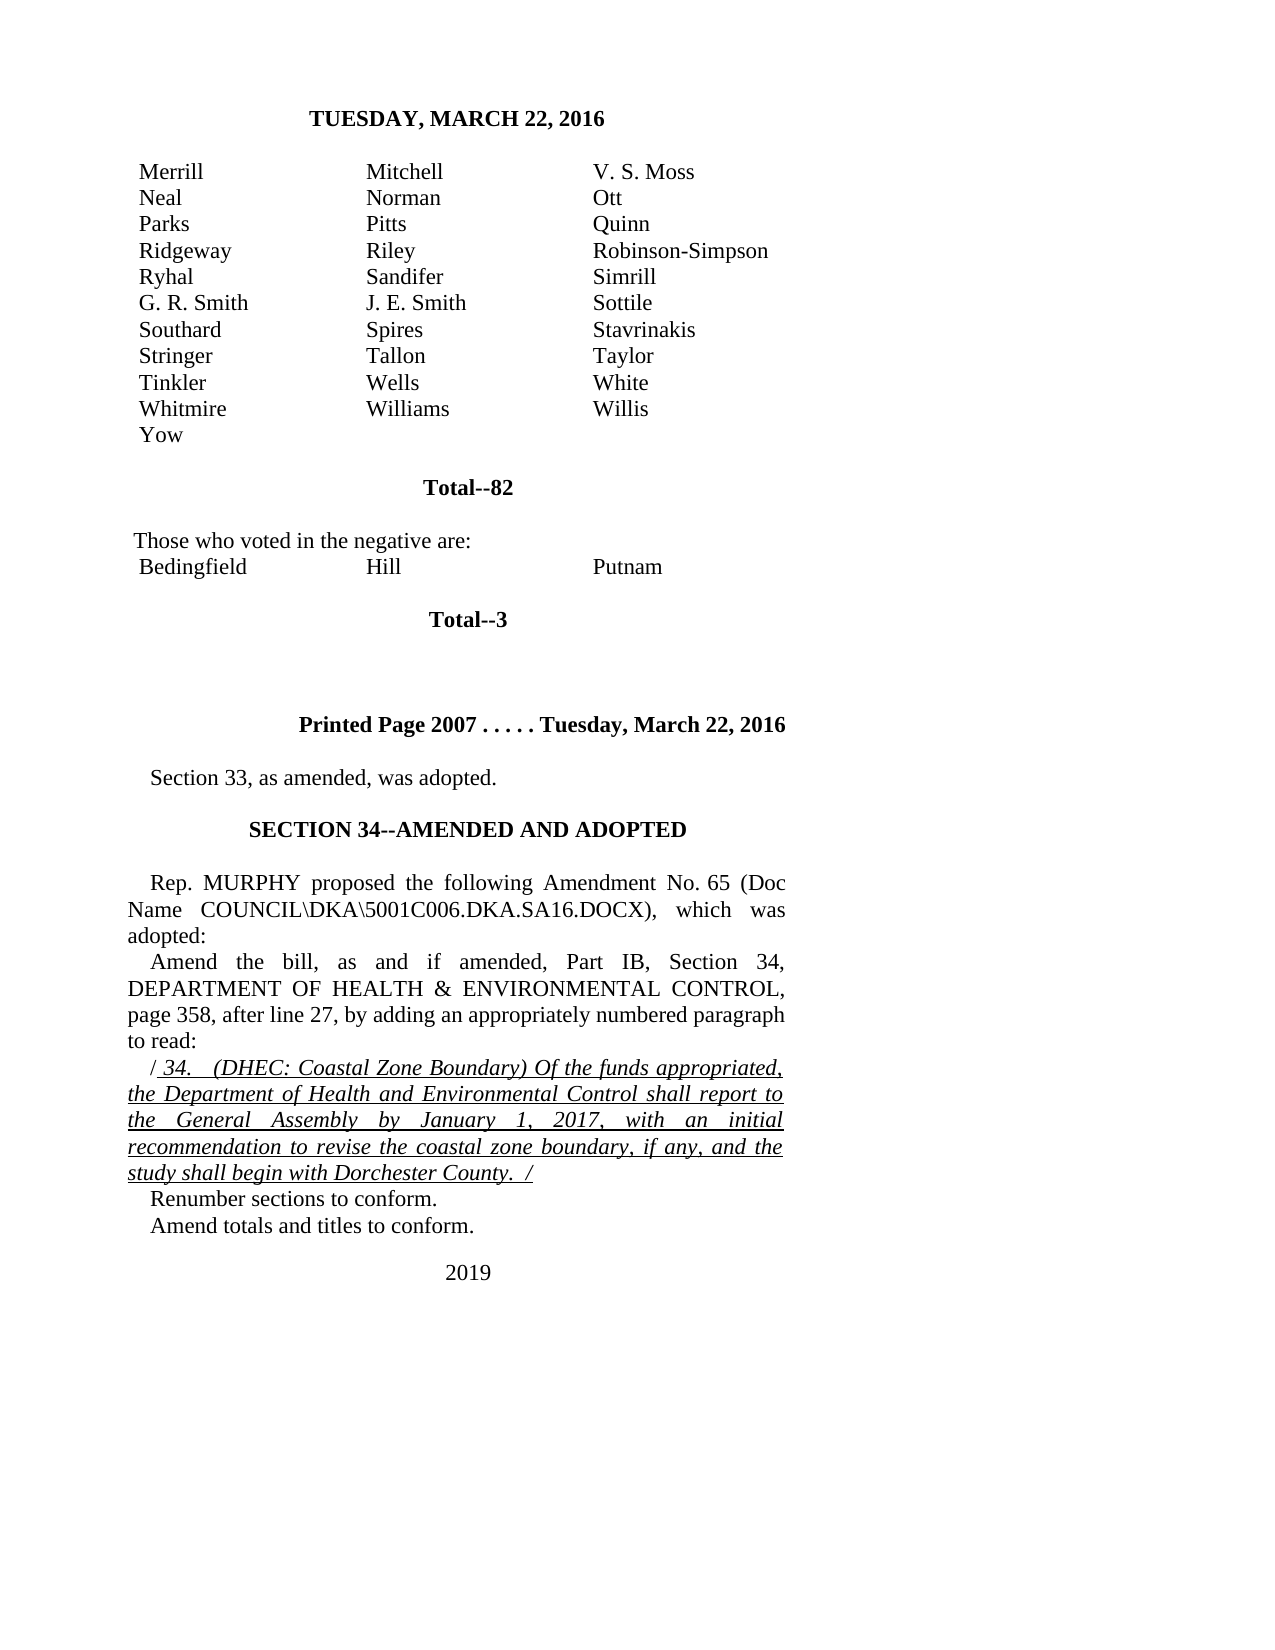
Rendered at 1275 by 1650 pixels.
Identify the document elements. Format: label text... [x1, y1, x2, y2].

text / 34. (DHEC: Coastal Zone Boundary) Of the funds appropriated, the Department of Health and Environmental Control shall report to the General Assembly by January 1, 2017, with an initial recommendation to revise the coastal zone boundary, if any, and the study shall begin with Dorchester County. / [127, 1054, 786, 1186]
text Section 33, as amended, was adopted. [127, 764, 786, 790]
text Amend the bill, as and if amended, Part IB, Section 34, DEPARTMENT OF HEALTH & ENVIRONMENTAL CONTROL, page 358, after line 27, by adding an appropriately numbered paragraph to read: [127, 948, 786, 1054]
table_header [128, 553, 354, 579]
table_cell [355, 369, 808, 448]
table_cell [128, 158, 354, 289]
text Amend totals and titles to conform. [127, 1212, 786, 1238]
text Total--82 [127, 474, 786, 500]
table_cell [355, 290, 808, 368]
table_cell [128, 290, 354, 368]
text Rep. MURPHY proposed the following Amendment No. 65 (Doc Name COUNCIL\DKA\5001C006.DKA.SA16.DOCX), which was adopted: [127, 869, 786, 948]
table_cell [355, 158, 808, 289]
text Total--3 [127, 606, 786, 632]
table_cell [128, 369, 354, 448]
text Renumber sections to conform. [127, 1186, 786, 1212]
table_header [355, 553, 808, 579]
text SECTION 34--AMENDED AND ADOPTED [127, 817, 786, 843]
text Those who voted in the negative are: [127, 527, 786, 553]
text Printed Page 2007 . . . . . Tuesday, March 22, 2016 [127, 711, 786, 737]
